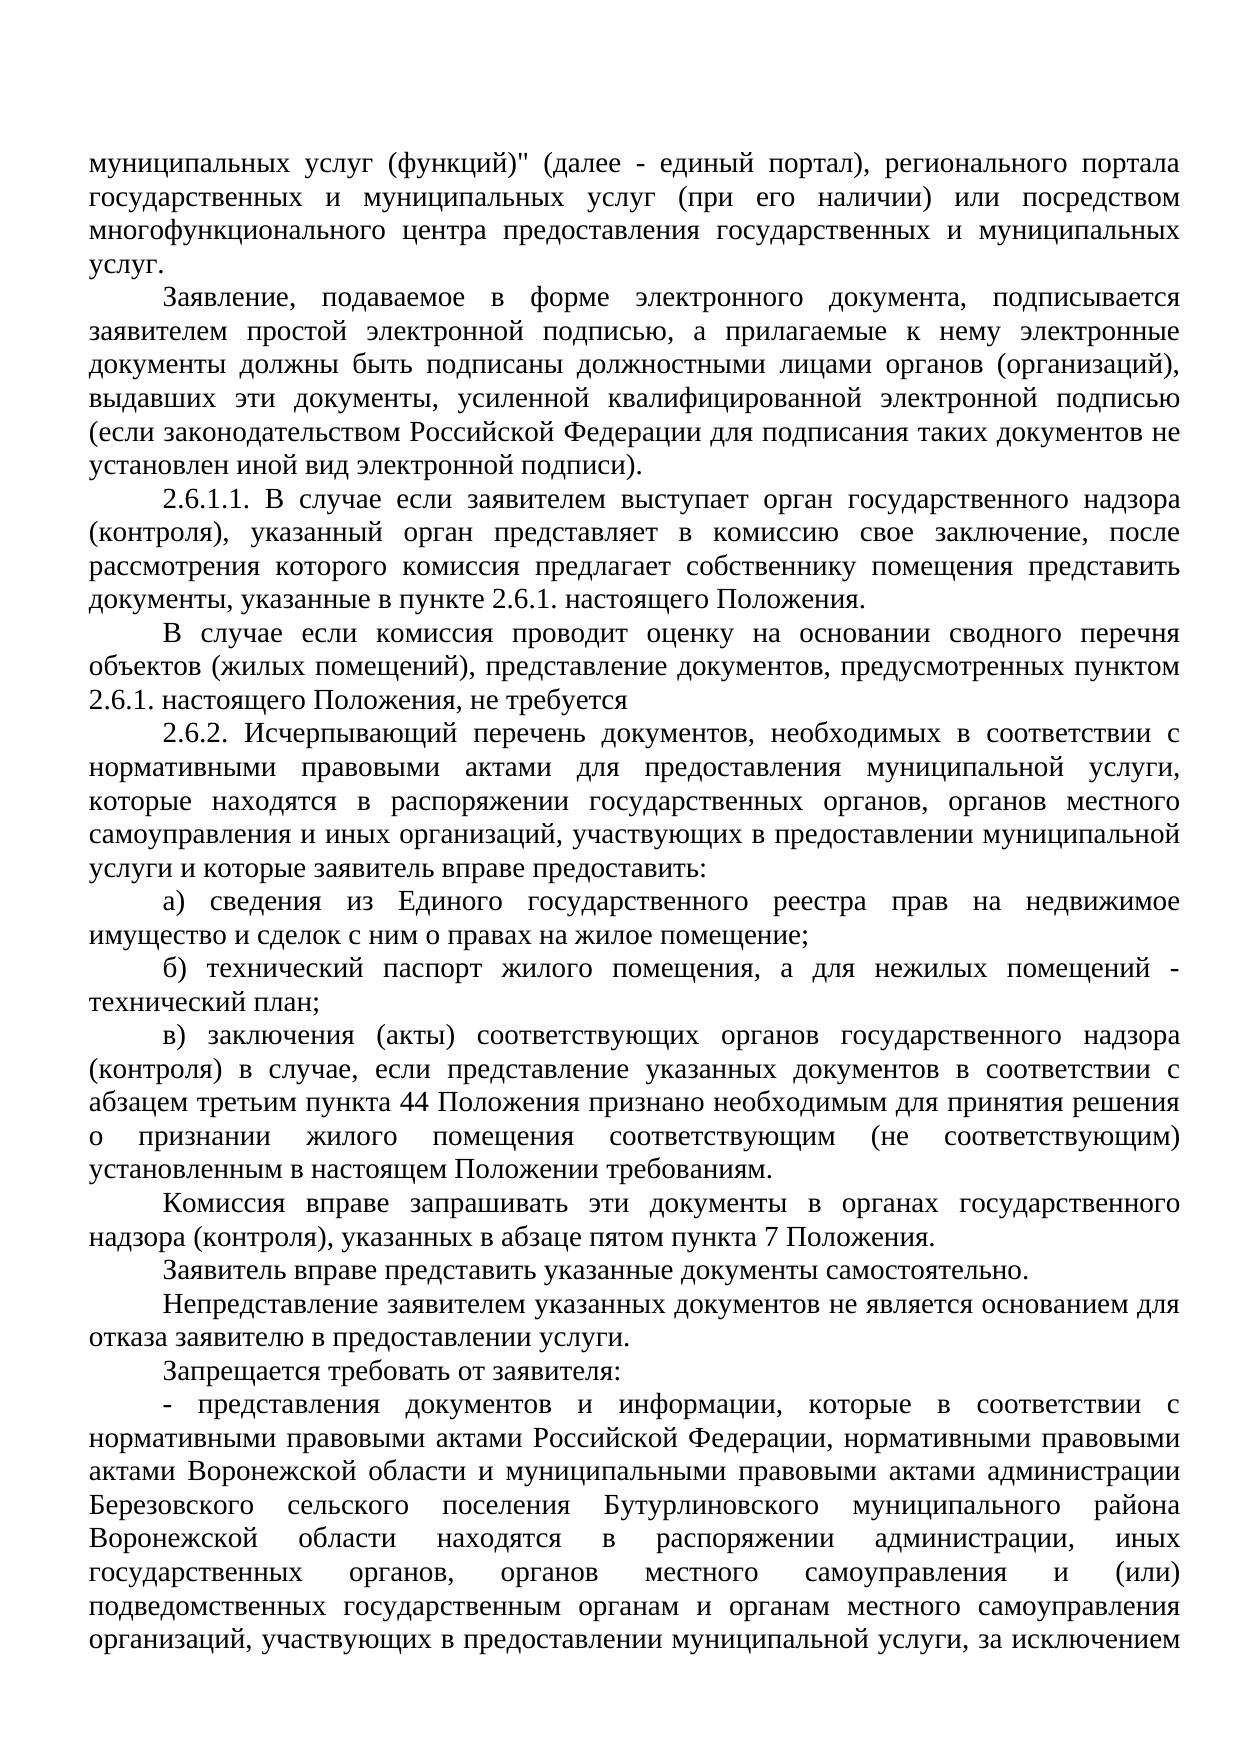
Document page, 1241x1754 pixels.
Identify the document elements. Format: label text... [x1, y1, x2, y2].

text б) технический паспорт жилого помещения, а для нежилых помещений - технический план; [89, 950, 1181, 1017]
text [89, 145, 1181, 279]
text Комиссия вправе запрашивать эти документы в органах государственного надзора (контроля), указанных в абзаце пятом пункта 7 Положения. [89, 1185, 1181, 1252]
text 2.6.2. Исчерпывающий перечень документов, необходимых в соответствии с нормативными правовыми актами для предоставления муниципальной услуги, которые находятся в распоряжении государственных органов, органов местного самоуправления и иных организаций, участвующих в предоставлении муниципальной услуги и которые заявитель вправе предоставить: [89, 716, 1181, 883]
text Заявление, подаваемое в форме электронного документа, подписывается заявителем простой электронной подписью, а прилагаемые к нему электронные документы должны быть подписаны должностными лицами органов (организаций), выдавших эти документы, усиленной квалифицированной электронной подписью (если законодательством Российской Федерации для подписания таких документов не установлен иной вид электронной подписи). [89, 279, 1181, 481]
text в) заключения (акты) соответствующих органов государственного надзора (контроля) в случае, если представление указанных документов в соответствии с абзацем третьим пункта 44 Положения признано необходимым для принятия решения о признании жилого помещения соответствующим (не соответствующим) установленным в настоящем Положении требованиям. [89, 1017, 1181, 1185]
text Заявитель вправе представить указанные документы самостоятельно. [89, 1252, 1181, 1286]
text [89, 1386, 1181, 1655]
text а) сведения из Единого государственного реестра прав на недвижимое имущество и сделок с ним о правах на жилое помещение; [89, 883, 1181, 950]
text 2.6.1.1. В случае если заявителем выступает орган государственного надзора (контроля), указанный орган представляет в комиссию свое заключение, после рассмотрения которого комиссия предлагает собственнику помещения представить документы, указанные в пункте 2.6.1. настоящего Положения. [89, 481, 1181, 615]
text Запрещается требовать от заявителя: [89, 1353, 1181, 1386]
text В случае если комиссия проводит оценку на основании сводного перечня объектов (жилых помещений), представление документов, предусмотренных пунктом 2.6.1. настоящего Положения, не требуется [89, 615, 1181, 716]
text Непредставление заявителем указанных документов не является основанием для отказа заявителю в предоставлении услуги. [89, 1286, 1181, 1353]
